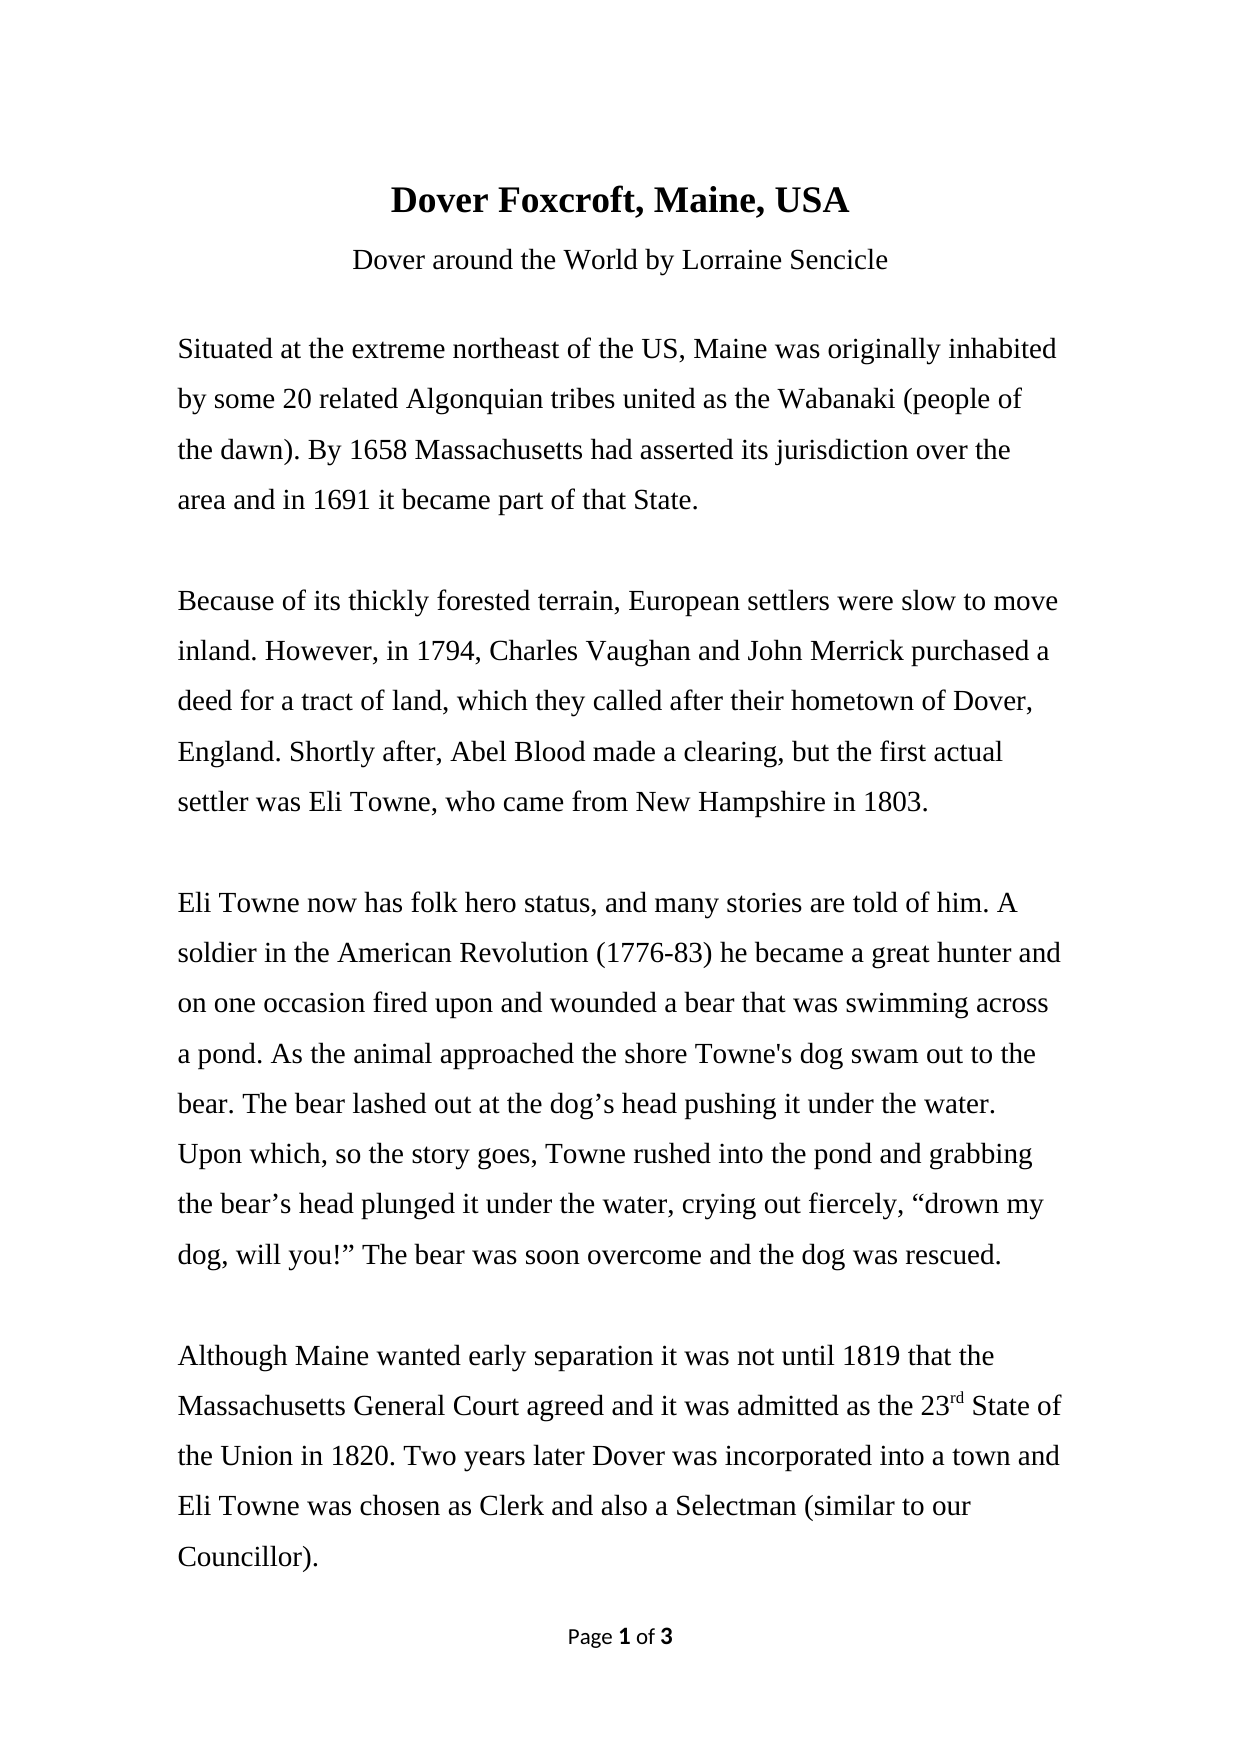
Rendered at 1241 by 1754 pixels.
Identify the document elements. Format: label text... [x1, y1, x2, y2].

text Dover Foxcroft, Maine, USA [177, 177, 1063, 220]
text Situated at the extreme northeast of the US, Maine was originally inhabited by some 20 related Algonquian tribes united as the Wabanaki (people of the dawn). By 1658 Massachusetts had asserted its jurisdiction over the area and in 1691 it became part of that State. Because of its thickly forested terrain, European settlers were slow to move inland. However, in 1794, Charles Vaughan and John Merrick purchased a deed for a tract of land, which they called after their hometown of Dover, England. Shortly after, Abel Blood made a clearing, but the first actual settler was Eli Towne, who came from New Hampshire in 1803. Eli Towne now has folk hero status, and many stories are told of him. A soldier in the American Revolution (1776-83) he became a great hunter and on one occasion fired upon and wounded a bear that was swimming across a pond. As the animal approached the shore Towne's dog swam out to the bear. The bear lashed out at the dog’s head pushing it under the water. Upon which, so the story goes, Towne rushed into the pond and grabbing the bear’s head plunged it under the water, crying out fiercely, “drown my dog, will you!” The bear was soon overcome and the dog was rescued. Although Maine wanted early separation it was not until 1819 that the Massachusetts General Court agreed and it was admitted as the 23rd State of the Union in 1820. Two years later Dover was incorporated into a town and Eli Towne was chosen as Clerk and also a Selectman (similar to our Councillor). [177, 331, 1063, 1572]
text Dover around the World by Lorraine Sencicle [177, 242, 1063, 317]
